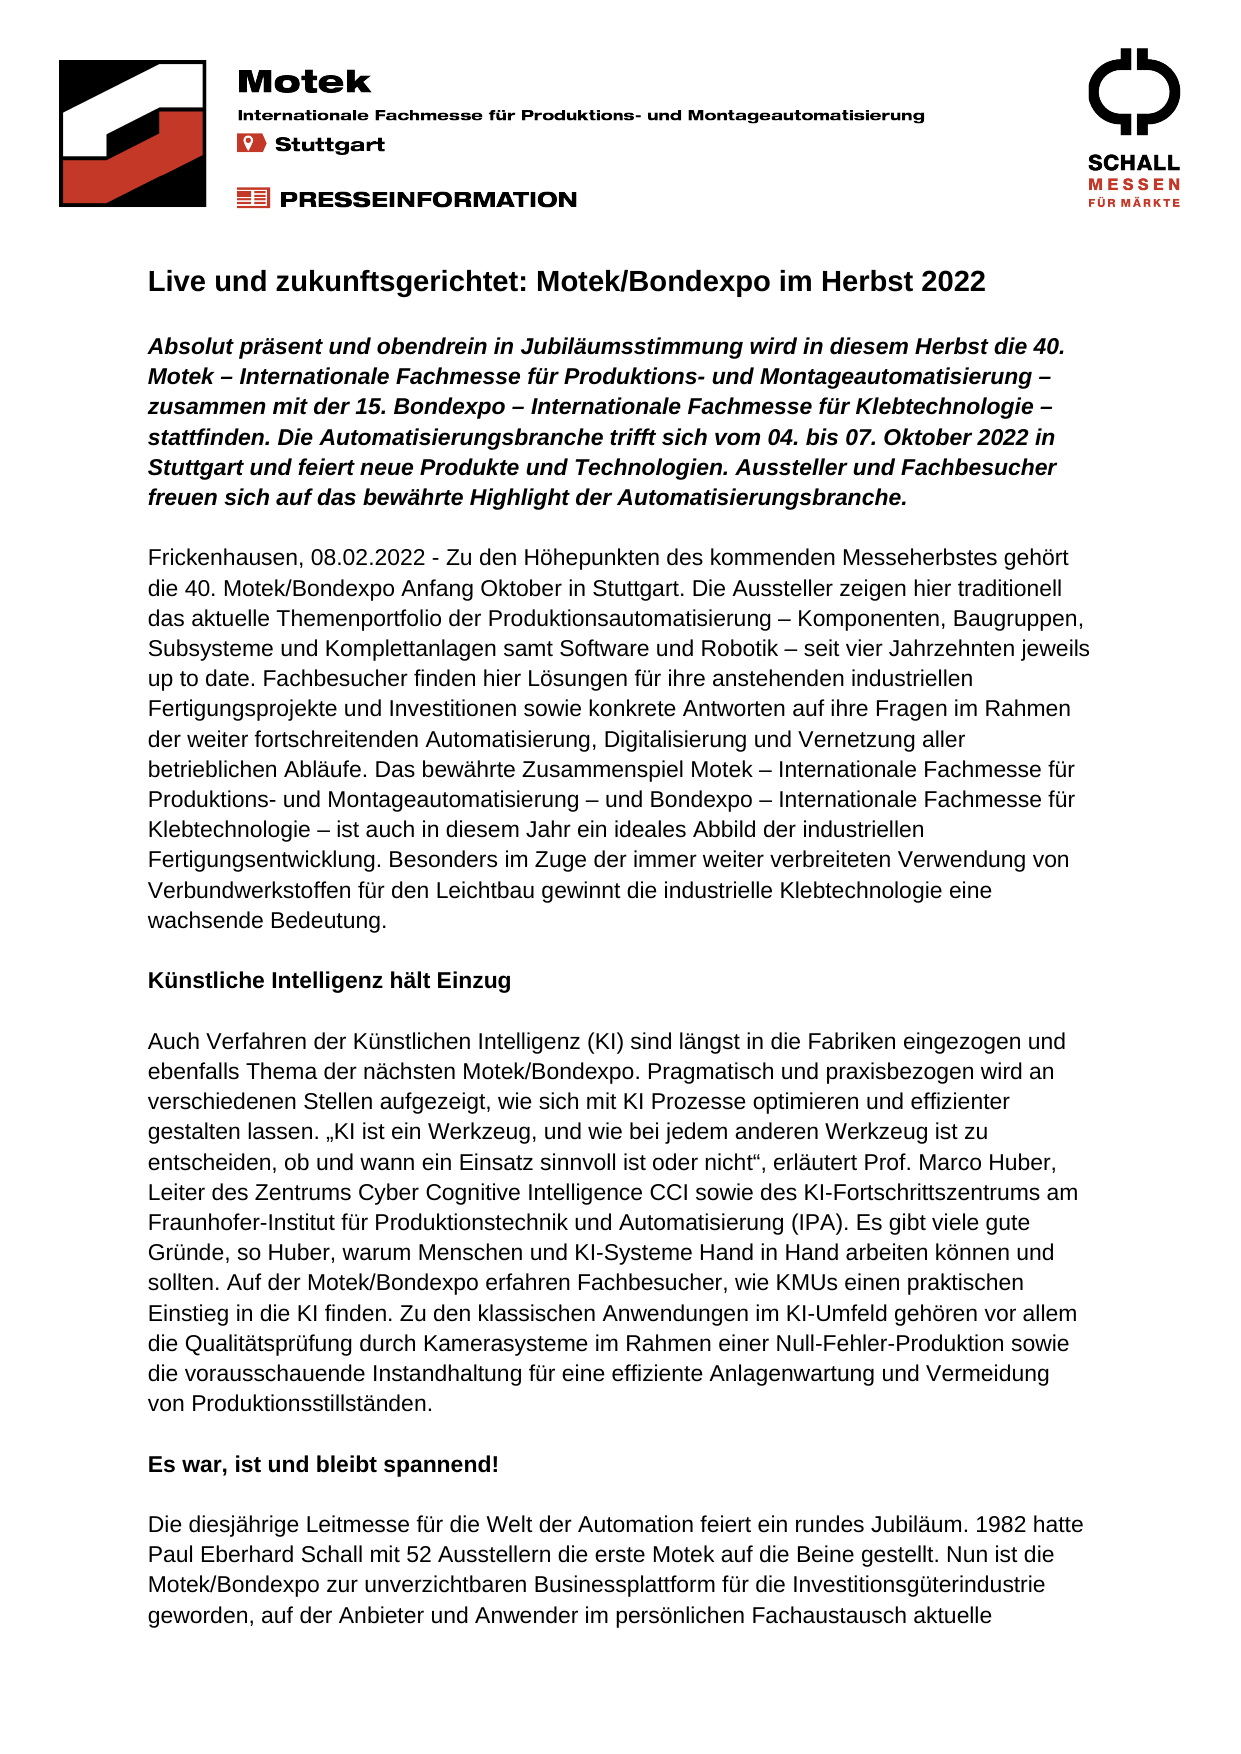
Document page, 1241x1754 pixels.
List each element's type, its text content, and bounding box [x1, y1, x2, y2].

picture [0, 2, 1237, 1750]
text Absolut präsent und obendrein in Jubiläumsstimmung wird in diesem Herbst die 40. Motek – Internationale Fachmesse für Produktions- und Montageautomatisierung – zusammen mit der 15. Bondexpo – Internationale Fachmesse für Klebtechnologie – stattfinden. Die Automatisierungsbranche trifft sich vom 04. bis 07. Oktober 2022 in Stuttgart und feiert neue Produkte und Technologien. Aussteller und Fachbesucher freuen sich auf das bewährte Highlight der Automatisierungsbranche. [148, 333, 1093, 510]
text Künstliche Intelligenz hält Einzug [148, 967, 1093, 993]
text Auch Verfahren der Künstlichen Intelligenz (KI) sind längst in die Fabriken eingezogen und ebenfalls Thema der nächsten Motek/Bondexpo. Pragmatisch und praxisbezogen wird an verschiedenen Stellen aufgezeigt, wie sich mit KI Prozesse optimieren und effizienter gestalten lassen. „KI ist ein Werkzeug, und wie bei jedem anderen Werkzeug ist zu entscheiden, ob und wann ein Einsatz sinnvoll ist oder nicht“, erläutert Prof. Marco Huber, Leiter des Zentrums Cyber Cognitive Intelligence CCI sowie des KI-Fortschrittszentrums am Fraunhofer-Institut für Produktionstechnik und Automatisierung (IPA). Es gibt viele gute Gründe, so Huber, warum Menschen und KI-Systeme Hand in Hand arbeiten können und sollten. Auf der Motek/Bondexpo erfahren Fachbesucher, wie KMUs einen praktischen Einstieg in die KI finden. Zu den klassischen Anwendungen im KI-Umfeld gehören vor allem die Qualitätsprüfung durch Kamerasysteme im Rahmen einer Null-Fehler-Produktion sowie die vorausschauende Instandhaltung für eine effiziente Anlagenwartung und Vermeidung von Produktionsstillständen. [148, 1028, 1093, 1416]
text Live und zukunftsgerichtet: Motek/Bondexpo im Herbst 2022 [148, 264, 1093, 298]
text Die diesjährige Leitmesse für die Welt der Automation feiert ein rundes Jubiläum. 1982 hatte Paul Eberhard Schall mit 52 Ausstellern die erste Motek auf die Beine gestellt. Nun ist die Motek/Bondexpo zur unverzichtbaren Businessplattform für die Investitionsgüterindustrie geworden, auf der Anbieter und Anwender im persönlichen Fachaustausch aktuelle [148, 1511, 1093, 1628]
text Frickenhausen, 08.02.2022 - Zu den Höhepunkten des kommenden Messeherbstes gehört die 40. Motek/Bondexpo Anfang Oktober in Stuttgart. Die Aussteller zeigen hier traditionell das aktuelle Themenportfolio der Produktionsautomatisierung – Komponenten, Baugruppen, Subsysteme und Komplettanlagen samt Software und Robotik – seit vier Jahrzehnten jeweils up to date. Fachbesucher finden hier Lösungen für ihre anstehenden industriellen Fertigungsprojekte und Investitionen sowie konkrete Antworten auf ihre Fragen im Rahmen der weiter fortschreitenden Automatisierung, Digitalisierung und Vernetzung aller betrieblichen Abläufe. Das bewährte Zusammenspiel Motek – Internationale Fachmesse für Produktions- und Montageautomatisierung – und Bondexpo – Internationale Fachmesse für Klebtechnologie – ist auch in diesem Jahr ein ideales Abbild der industriellen Fertigungsentwicklung. Besonders im Zuge der immer weiter verbreiteten Verwendung von Verbundwerkstoffen für den Leichtbau gewinnt die industrielle Klebtechnologie eine wachsende Bedeutung. [148, 544, 1093, 933]
text Es war, ist und bleibt spannend! [148, 1451, 1093, 1477]
